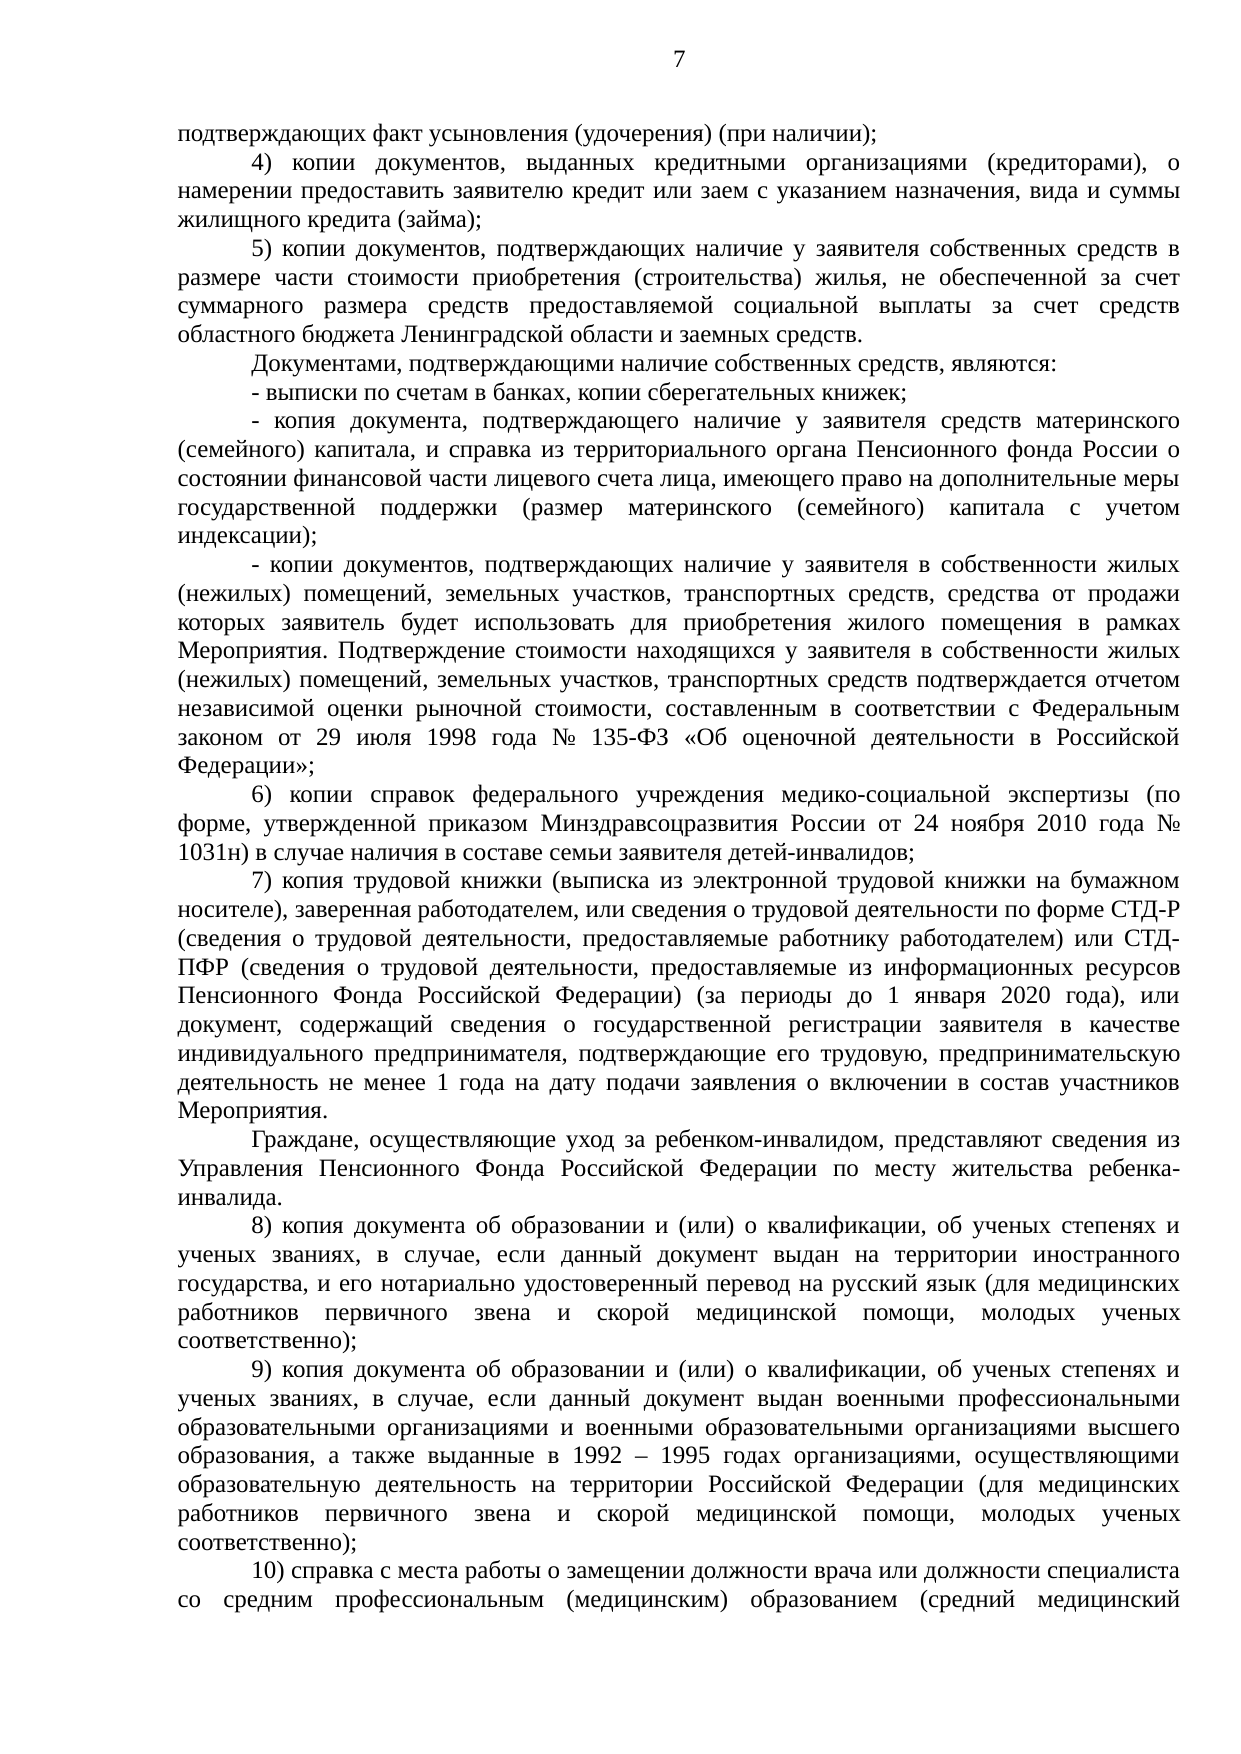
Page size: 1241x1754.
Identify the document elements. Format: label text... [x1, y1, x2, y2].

text 9) копия документа об образовании и (или) о квалификации, об ученых степенях и ученых званиях, в случае, если данный документ выдан военными профессиональными образовательными организациями и военными образовательными организациями высшего образования, а также выданные в 1992 – 1995 годах организациями, осуществляющими образовательную деятельность на территории Российской Федерации (для медицинских работников первичного звена и скорой медицинской помощи, молодых ученых соответственно); [177, 1354, 1181, 1556]
text - копия документа, подтверждающего наличие у заявителя средств материнского (семейного) капитала, и справка из территориального органа Пенсионного фонда России о состоянии финансовой части лицевого счета лица, имеющего право на дополнительные меры государственной поддержки (размер материнского (семейного) капитала с учетом индексации); [177, 406, 1181, 549]
text 4) копии документов, выданных кредитными организациями (кредиторами), о намерении предоставить заявителю кредит или заем с указанием назначения, вида и суммы жилищного кредита (займа); [177, 147, 1181, 233]
text 8) копия документа об образовании и (или) о квалификации, об ученых степенях и ученых званиях, в случае, если данный документ выдан на территории иностранного государства, и его нотариально удостоверенный перевод на русский язык (для медицинских работников первичного звена и скорой медицинской помощи, молодых ученых соответственно); [177, 1211, 1181, 1354]
text Граждане, осуществляющие уход за ребенком-инвалидом, представляют сведения из Управления Пенсионного Фонда Российской Федерации по месту жительства ребенка-инвалида. [177, 1124, 1181, 1211]
text 5) копии документов, подтверждающих наличие у заявителя собственных средств в размере части стоимости приобретения (строительства) жилья, не обеспеченной за счет суммарного размера средств предоставляемой социальной выплаты за счет средств областного бюджета Ленинградской области и заемных средств. [177, 233, 1181, 348]
text - выписки по счетам в банках, копии сберегательных книжек; [177, 377, 1181, 406]
text 7) копия трудовой книжки (выписка из электронной трудовой книжки на бумажном носителе), заверенная работодателем, или сведения о трудовой деятельности по форме СТД-Р (сведения о трудовой деятельности, предоставляемые работнику работодателем) или СТД-ПФР (сведения о трудовой деятельности, предоставляемые из информационных ресурсов Пенсионного Фонда Российской Федерации) (за периоды до 1 января 2020 года), или документ, содержащий сведения о государственной регистрации заявителя в качестве индивидуального предпринимателя, подтверждающие его трудовую, предпринимательскую деятельность не менее 1 года на дату подачи заявления о включении в состав участников Мероприятия. [177, 866, 1181, 1124]
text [177, 118, 1181, 147]
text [177, 1556, 1181, 1613]
text Документами, подтверждающими наличие собственных средств, являются: [177, 348, 1181, 377]
text - копии документов, подтверждающих наличие у заявителя в собственности жилых (нежилых) помещений, земельных участков, транспортных средств, средства от продажи которых заявитель будет использовать для приобретения жилого помещения в рамках Мероприятия. Подтверждение стоимости находящихся у заявителя в собственности жилых (нежилых) помещений, земельных участков, транспортных средств подтверждается отчетом независимой оценки рыночной стоимости, составленным в соответствии с Федеральным законом от 29 июля 1998 года № 135-ФЗ «Об оценочной деятельности в Российской Федерации»; [177, 549, 1181, 779]
text 6) копии справок федерального учреждения медико-социальной экспертизы (по форме, утвержденной приказом Минздравсоцразвития России от 24 ноября 2010 года № 1031н) в случае наличия в составе семьи заявителя детей-инвалидов; [177, 779, 1181, 866]
